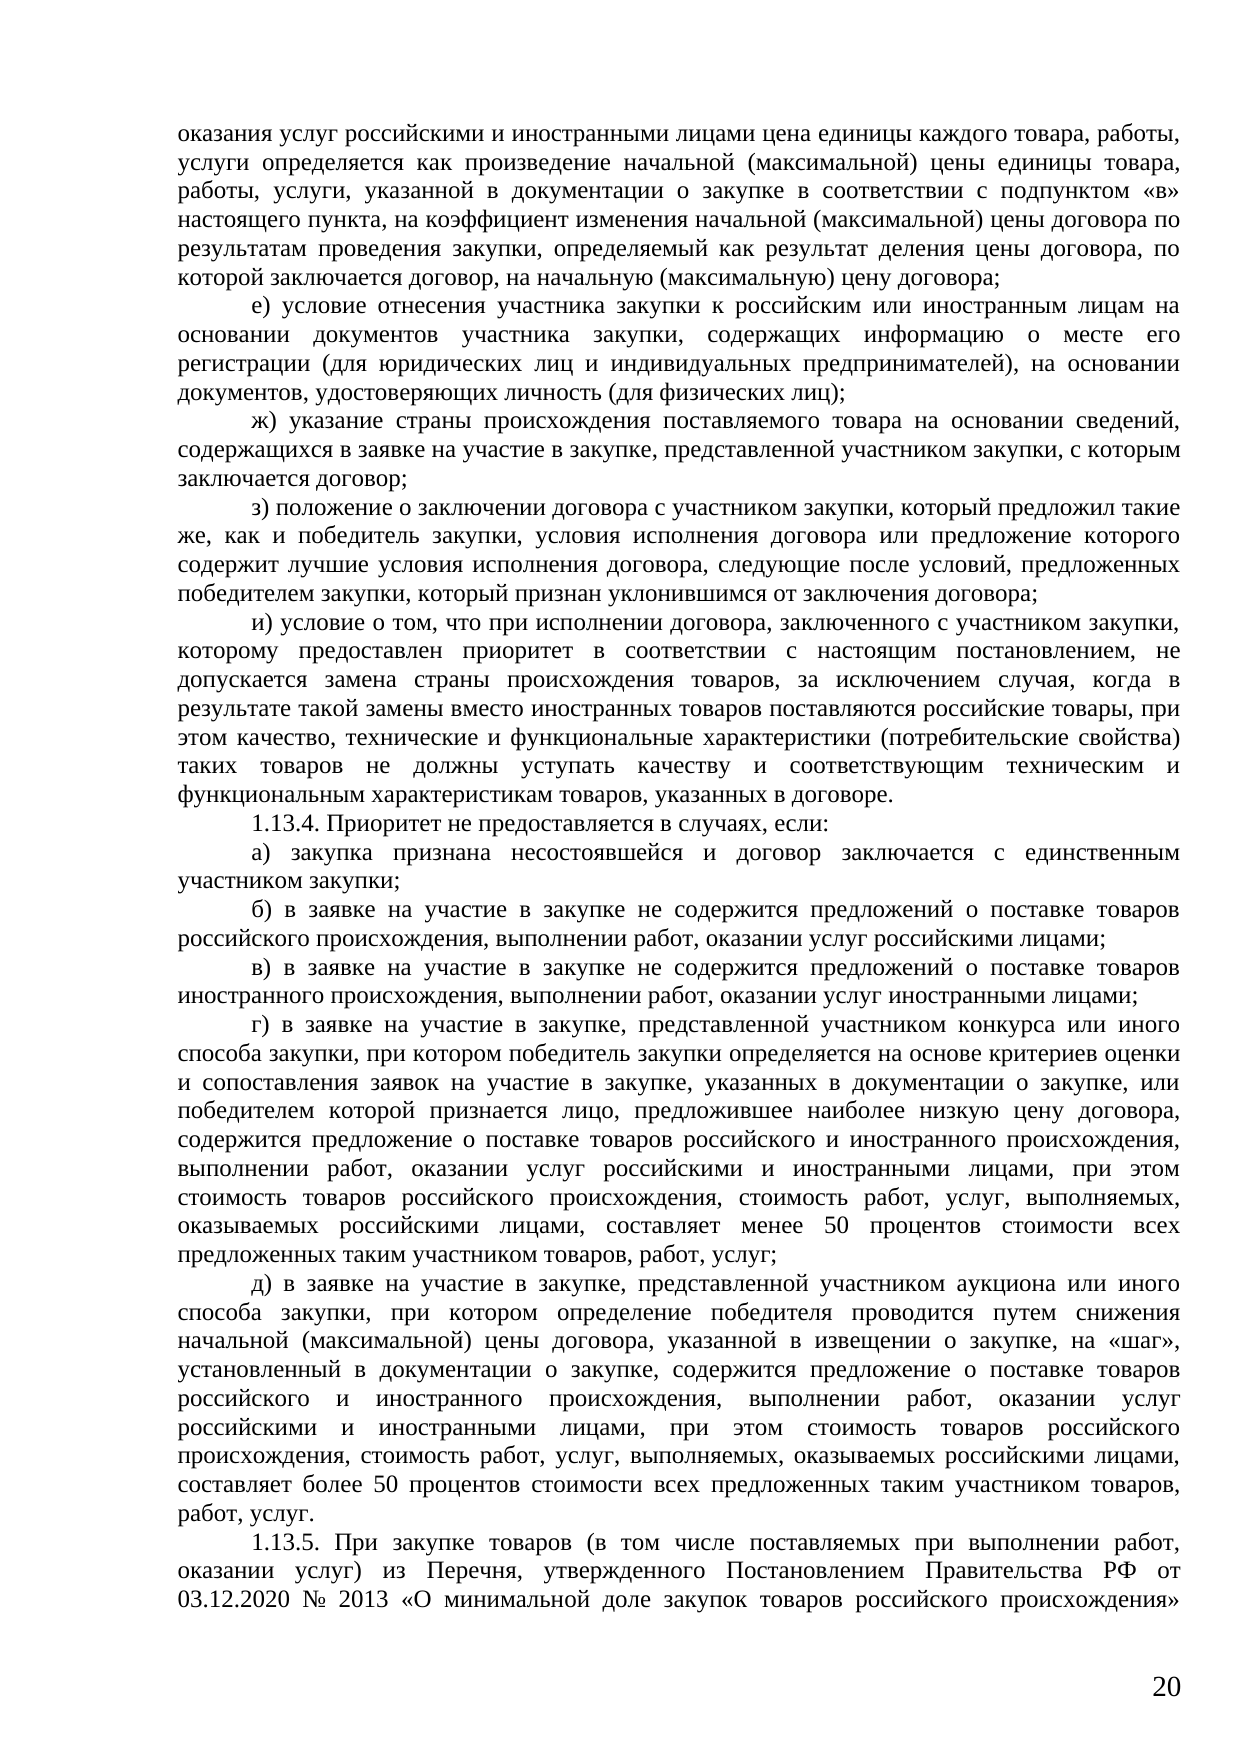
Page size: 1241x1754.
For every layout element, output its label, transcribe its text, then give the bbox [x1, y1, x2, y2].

text г) в заявке на участие в закупке, представленной участником конкурса или иного способа закупки, при котором победитель закупки определяется на основе критериев оценки и сопоставления заявок на участие в закупке, указанных в документации о закупке, или победителем которой признается лицо, предложившее наиболее низкую цену договора, содержится предложение о поставке товаров российского и иностранного происхождения, выполнении работ, оказании услуг российскими и иностранными лицами, при этом стоимость товаров российского происхождения, стоимость работ, услуг, выполняемых, оказываемых российскими лицами, составляет менее 50 процентов стоимости всех предложенных таким участником товаров, работ, услуг; [177, 1009, 1181, 1268]
text а) закупка признана несостоявшейся и договор заключается с единственным участником закупки; [177, 837, 1181, 894]
text ж) указание страны происхождения поставляемого товара на основании сведений, содержащихся в заявке на участие в закупке, представленной участником закупки, с которым заключается договор; [177, 406, 1181, 492]
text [177, 1527, 1181, 1613]
text з) положение о заключении договора с участником закупки, который предложил такие же, как и победитель закупки, условия исполнения договора или предложение которого содержит лучшие условия исполнения договора, следующие после условий, предложенных победителем закупки, который признан уклонившимся от заключения договора; [177, 492, 1181, 607]
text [177, 118, 1181, 291]
text б) в заявке на участие в закупке не содержится предложений о поставке товаров российского происхождения, выполнении работ, оказании услуг российскими лицами; [177, 894, 1181, 952]
text д) в заявке на участие в закупке, представленной участником аукциона или иного способа закупки, при котором определение победителя проводится путем снижения начальной (максимальной) цены договора, указанной в извещении о закупке, на «шаг», установленный в документации о закупке, содержится предложение о поставке товаров российского и иностранного происхождения, выполнении работ, оказании услуг российскими и иностранными лицами, при этом стоимость товаров российского происхождения, стоимость работ, услуг, выполняемых, оказываемых российскими лицами, составляет более 50 процентов стоимости всех предложенных таким участником товаров, работ, услуг. [177, 1268, 1181, 1527]
text е) условие отнесения участника закупки к российским или иностранным лицам на основании документов участника закупки, содержащих информацию о месте его регистрации (для юридических лиц и индивидуальных предпринимателей), на основании документов, удостоверяющих личность (для физических лиц); [177, 291, 1181, 406]
text 1.13.4. Приоритет не предоставляется в случаях, если: [177, 808, 1181, 837]
text в) в заявке на участие в закупке не содержится предложений о поставке товаров иностранного происхождения, выполнении работ, оказании услуг иностранными лицами; [177, 952, 1181, 1009]
text и) условие о том, что при исполнении договора, заключенного с участником закупки, которому предоставлен приоритет в соответствии с настоящим постановлением, не допускается замена страны происхождения товаров, за исключением случая, когда в результате такой замены вместо иностранных товаров поставляются российские товары, при этом качество, технические и функциональные характеристики (потребительские свойства) таких товаров не должны уступать качеству и соответствующим техническим и функциональным характеристикам товаров, указанных в договоре. [177, 607, 1181, 808]
